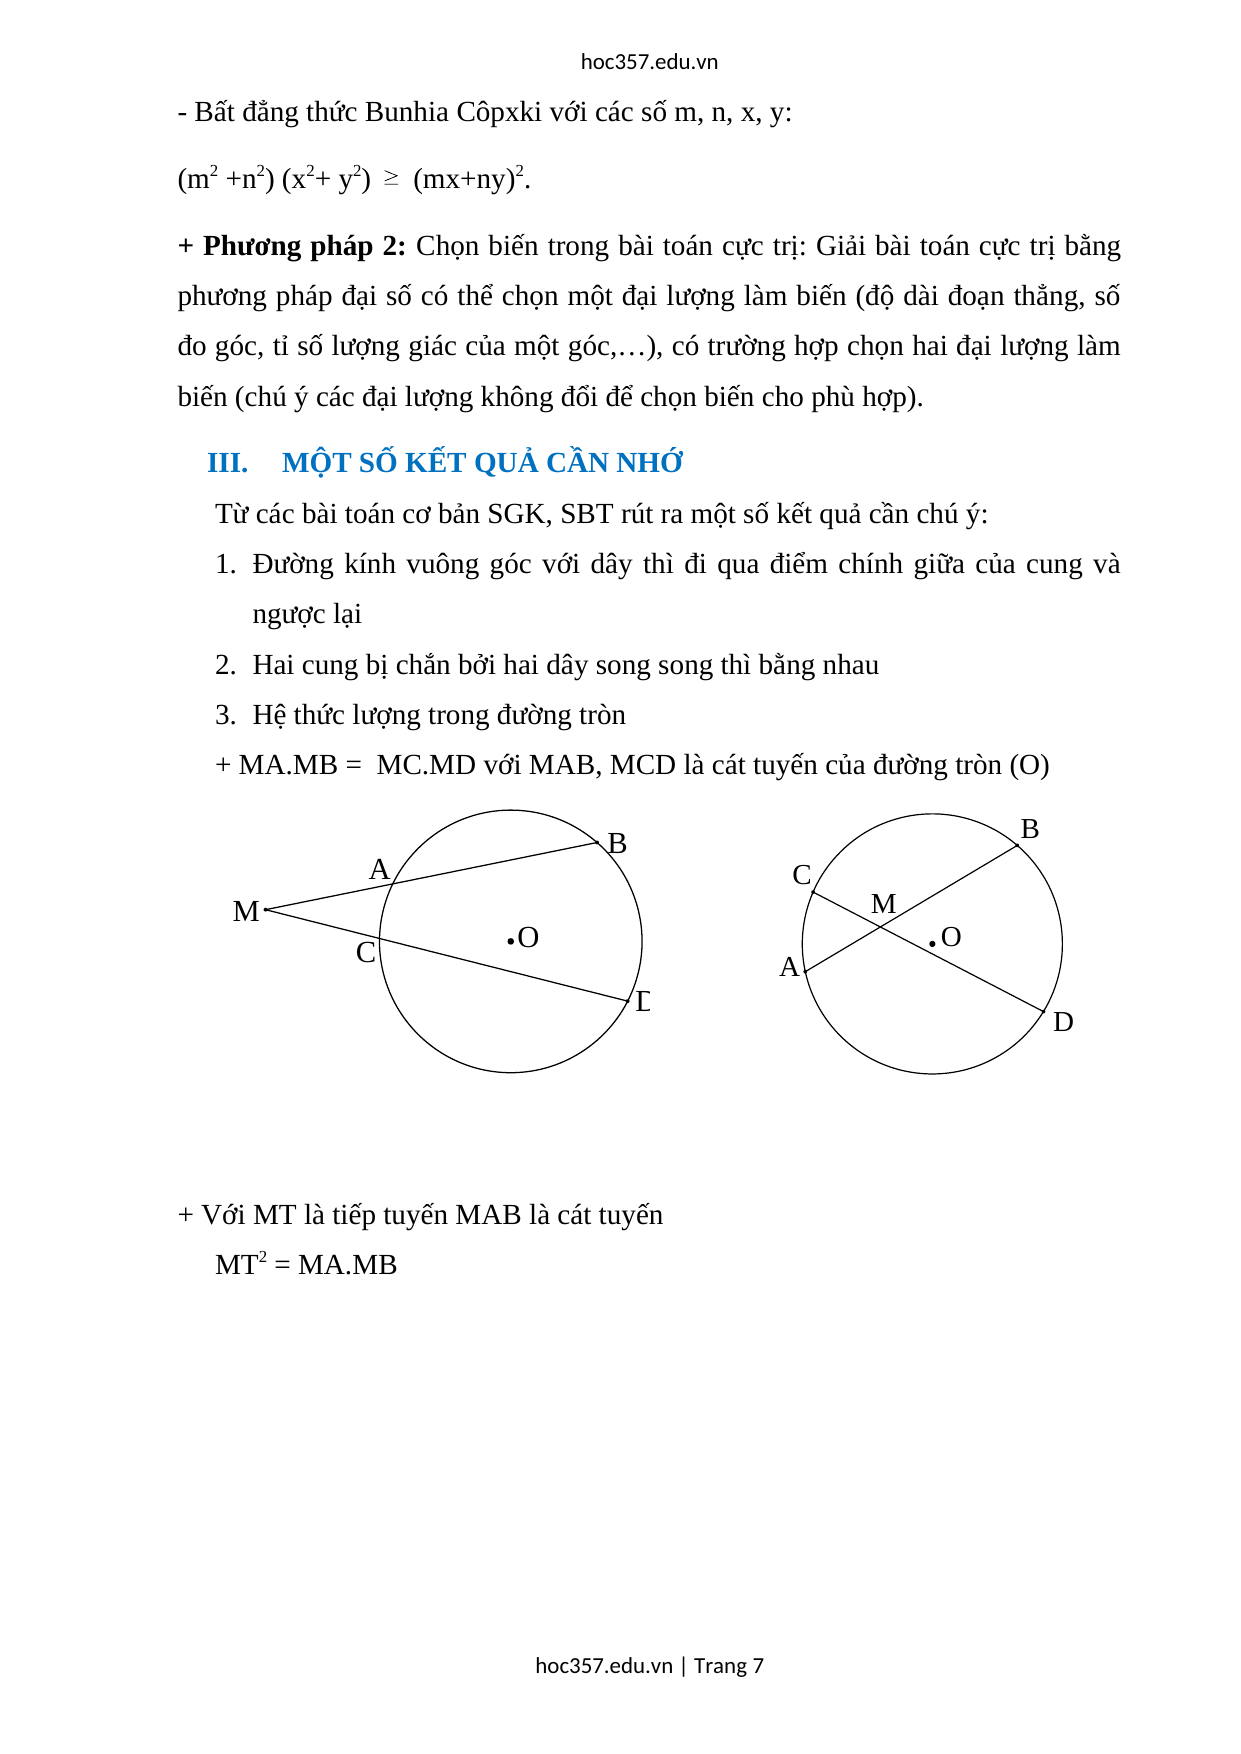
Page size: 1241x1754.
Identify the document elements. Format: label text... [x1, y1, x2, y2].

text + MA.MB = MC.MD với MAB, MCD là cát tuyến của đường tròn (O) [215, 747, 1122, 781]
list MỘT SỐ KẾT QUẢ CẦN NHỚ [207, 446, 1122, 479]
text MT2 = MA.MB [215, 1247, 1122, 1281]
text (m2 +n2) (x2+ y2) (mx+ny)2. [177, 161, 1122, 194]
text Từ các bài toán cơ bản SGK, SBT rút ra một số kết quả cần chú ý: [215, 496, 1122, 529]
text - Bất đẳng thức Bunhia Côpxki với các số m, n, x, y: [177, 94, 1122, 127]
list Đường kính vuông góc với dây thì đi qua điểm chính giữa của cung và ngược lại [215, 546, 1122, 630]
text + Với MT là tiếp tuyến MAB là cát tuyến [177, 1197, 1122, 1230]
list Hệ thức lượng trong đường tròn [215, 697, 1122, 731]
text + Phương pháp 2: Chọn biến trong bài toán cực trị: Giải bài toán cực trị bằng phương pháp đại số có thể chọn một đại lượng làm biến (độ dài đoạn thẳng, số đo góc, tỉ số lượng giác của một góc,…), có trường hợp chọn hai đại lượng làm biến (chú ý các đại lượng không đổi để chọn biến cho phù hợp). [177, 228, 1122, 412]
list Hai cung bị chắn bởi hai dây song song thì bằng nhau [215, 647, 1122, 680]
